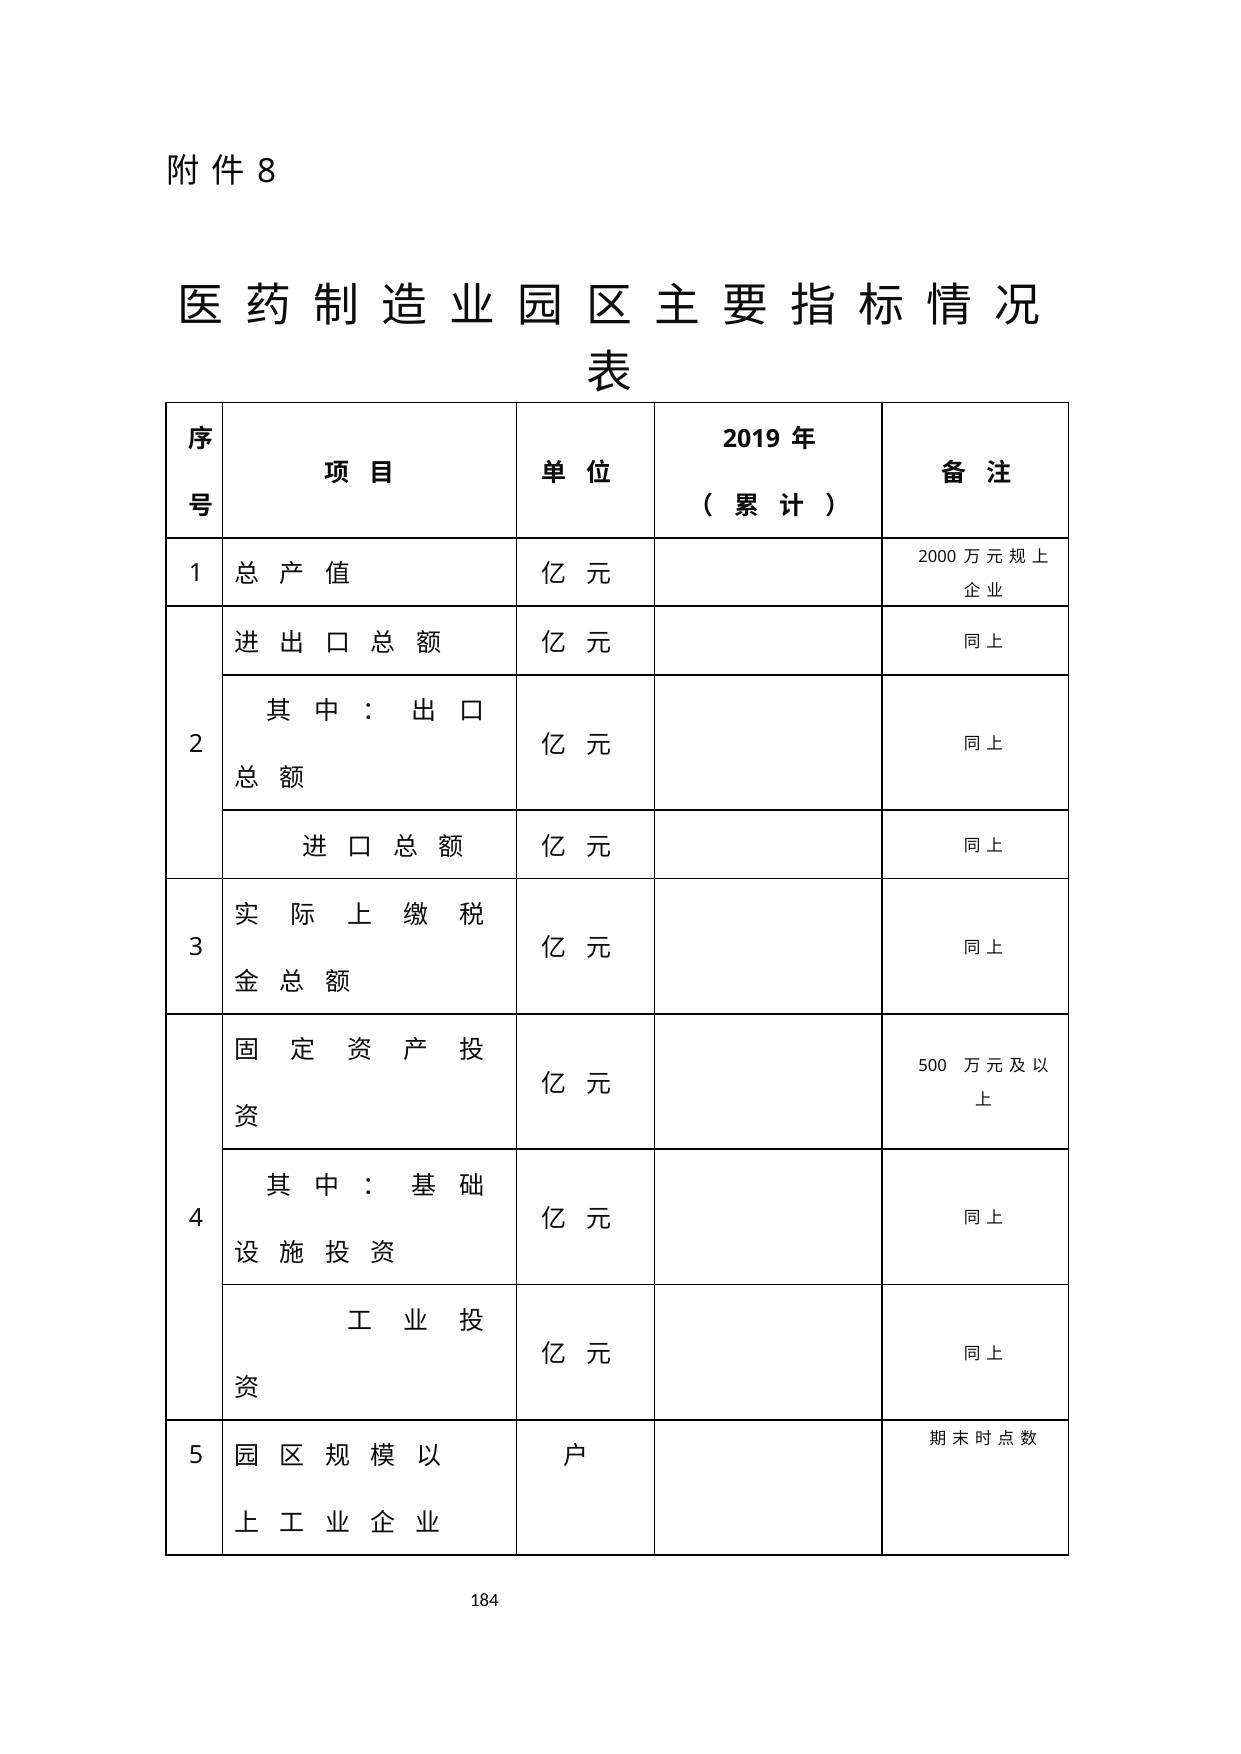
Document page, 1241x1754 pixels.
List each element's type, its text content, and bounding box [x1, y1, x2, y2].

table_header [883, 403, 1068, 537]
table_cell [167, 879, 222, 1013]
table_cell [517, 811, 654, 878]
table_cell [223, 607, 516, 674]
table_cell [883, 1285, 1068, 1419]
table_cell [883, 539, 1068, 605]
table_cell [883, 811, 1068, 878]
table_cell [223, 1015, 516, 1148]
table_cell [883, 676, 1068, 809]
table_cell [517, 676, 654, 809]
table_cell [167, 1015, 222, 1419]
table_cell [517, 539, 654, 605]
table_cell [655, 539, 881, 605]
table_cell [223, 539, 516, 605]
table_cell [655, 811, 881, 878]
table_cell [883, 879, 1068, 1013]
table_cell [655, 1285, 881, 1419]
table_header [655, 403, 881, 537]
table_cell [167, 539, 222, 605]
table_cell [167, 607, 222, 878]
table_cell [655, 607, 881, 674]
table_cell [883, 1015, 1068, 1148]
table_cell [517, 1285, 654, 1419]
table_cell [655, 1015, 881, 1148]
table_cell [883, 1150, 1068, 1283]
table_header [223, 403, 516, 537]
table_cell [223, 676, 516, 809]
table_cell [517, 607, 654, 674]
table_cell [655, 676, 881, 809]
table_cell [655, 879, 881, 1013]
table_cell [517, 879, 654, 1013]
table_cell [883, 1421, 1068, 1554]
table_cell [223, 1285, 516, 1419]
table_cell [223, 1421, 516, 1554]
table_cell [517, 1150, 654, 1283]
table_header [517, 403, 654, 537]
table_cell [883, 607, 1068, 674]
text 附件8 [166, 134, 1074, 201]
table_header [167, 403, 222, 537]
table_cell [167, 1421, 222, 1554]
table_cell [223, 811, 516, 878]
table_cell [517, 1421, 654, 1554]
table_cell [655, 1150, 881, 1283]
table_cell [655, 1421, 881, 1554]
text 医药制造业园区主要指标情况表 [166, 268, 1074, 402]
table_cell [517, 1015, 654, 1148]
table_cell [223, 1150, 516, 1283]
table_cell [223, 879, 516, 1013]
